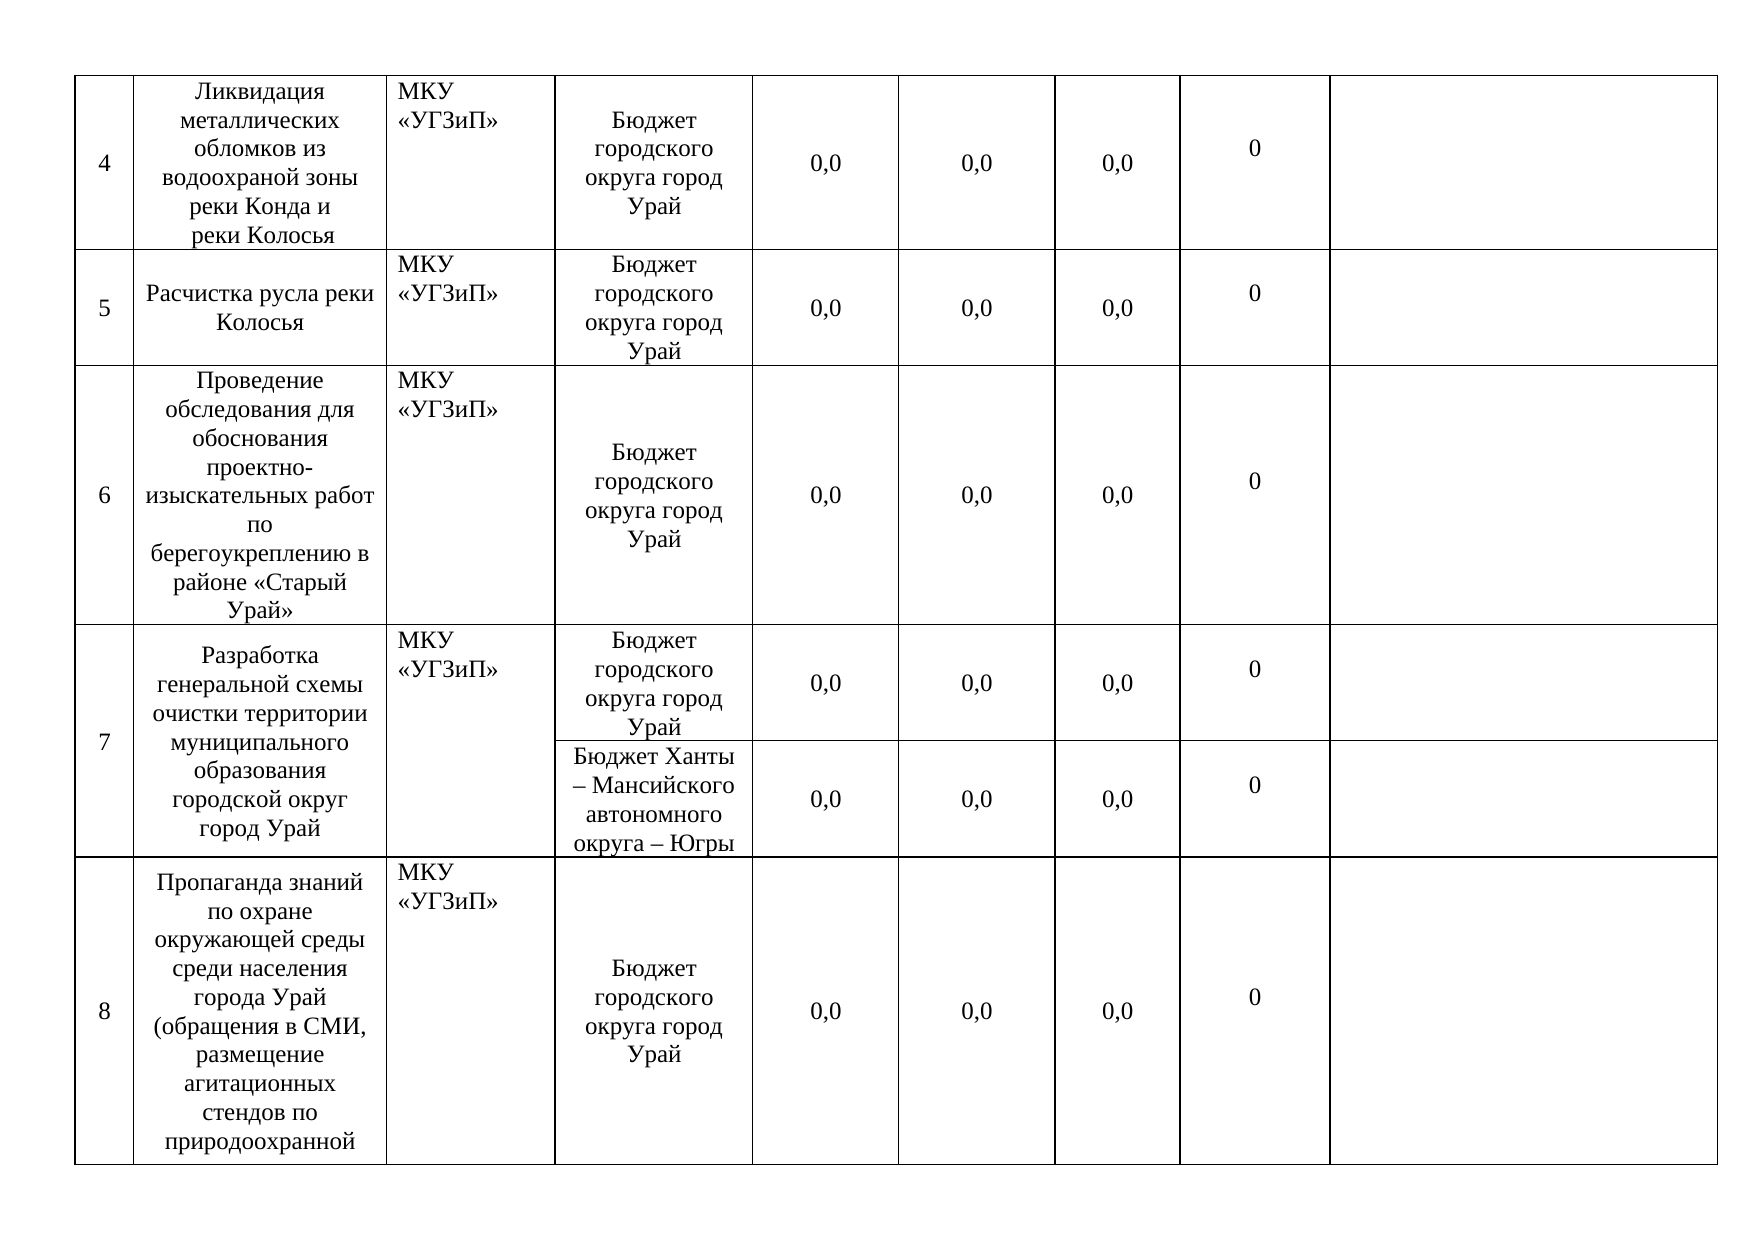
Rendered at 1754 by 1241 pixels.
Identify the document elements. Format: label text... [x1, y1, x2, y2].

table_cell Бюджет Ханты – Мансийского автономного округа – Югры [556, 741, 752, 856]
table_cell 0,0 [899, 250, 1054, 364]
table_cell Бюджет городского округа город Урай [556, 625, 752, 740]
table_cell 0,0 [899, 76, 1054, 248]
table_cell Расчистка русла реки Колосья [134, 250, 386, 364]
table_cell 0,0 [1056, 625, 1179, 740]
table_cell МКУ «УГЗиП» [387, 250, 554, 364]
table_cell [1331, 76, 1717, 248]
table_cell 0,0 [1056, 250, 1179, 364]
table_cell 0 [1181, 366, 1329, 624]
table_cell [1331, 625, 1717, 740]
table_cell 0,0 [753, 366, 898, 624]
table_cell 0,0 [1056, 858, 1179, 1164]
table_cell Бюджет городского округа город Урай [556, 366, 752, 624]
table_cell Проведение обследования для обоснования проектно-изыскательных работ по берегоукреплению в районе «Старый Урай» [134, 366, 386, 624]
table_cell МКУ «УГЗиП» [387, 366, 554, 624]
table_cell [1331, 250, 1717, 364]
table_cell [556, 858, 752, 1164]
table_cell 0,0 [1056, 366, 1179, 624]
table_cell 0,0 [753, 741, 898, 856]
table_cell 4 [76, 76, 133, 248]
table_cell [556, 76, 752, 248]
table_cell [1331, 366, 1717, 624]
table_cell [134, 858, 386, 1164]
table_cell 0 [1181, 741, 1329, 856]
table_cell 5 [76, 250, 133, 364]
table_cell 0,0 [899, 858, 1054, 1164]
table_cell [1331, 741, 1717, 856]
table_cell Ликвидация металлических обломков из водоохраной зоны реки Конда и реки Колосья [134, 76, 386, 248]
table_cell [1331, 858, 1717, 1164]
table_cell 0,0 [899, 625, 1054, 740]
table_cell 0,0 [753, 76, 898, 248]
table_cell 0,0 [899, 741, 1054, 856]
table_cell МКУ «УГЗиП» [387, 625, 554, 856]
table_cell 8 [76, 858, 133, 1164]
table_cell Бюджет городского округа город Урай [556, 250, 752, 364]
table_cell 0 [1181, 250, 1329, 364]
table_cell 0,0 [753, 625, 898, 740]
table_cell МКУ «УГЗиП» [387, 858, 554, 1164]
table_cell 7 [76, 625, 133, 856]
table_cell 0 [1181, 76, 1329, 248]
table_cell Разработка генеральной схемы очистки территории муниципального образования городской округ город Урай [134, 625, 386, 856]
table_cell 0,0 [899, 366, 1054, 624]
table_cell МКУ «УГЗиП» [387, 76, 554, 248]
table_cell 6 [76, 366, 133, 624]
table_cell 0,0 [753, 858, 898, 1164]
table_cell 0 [1181, 625, 1329, 740]
table_cell 0,0 [1056, 741, 1179, 856]
table_cell 0,0 [1056, 76, 1179, 248]
table_cell 0 [1181, 858, 1329, 1164]
table_cell 0,0 [753, 250, 898, 364]
